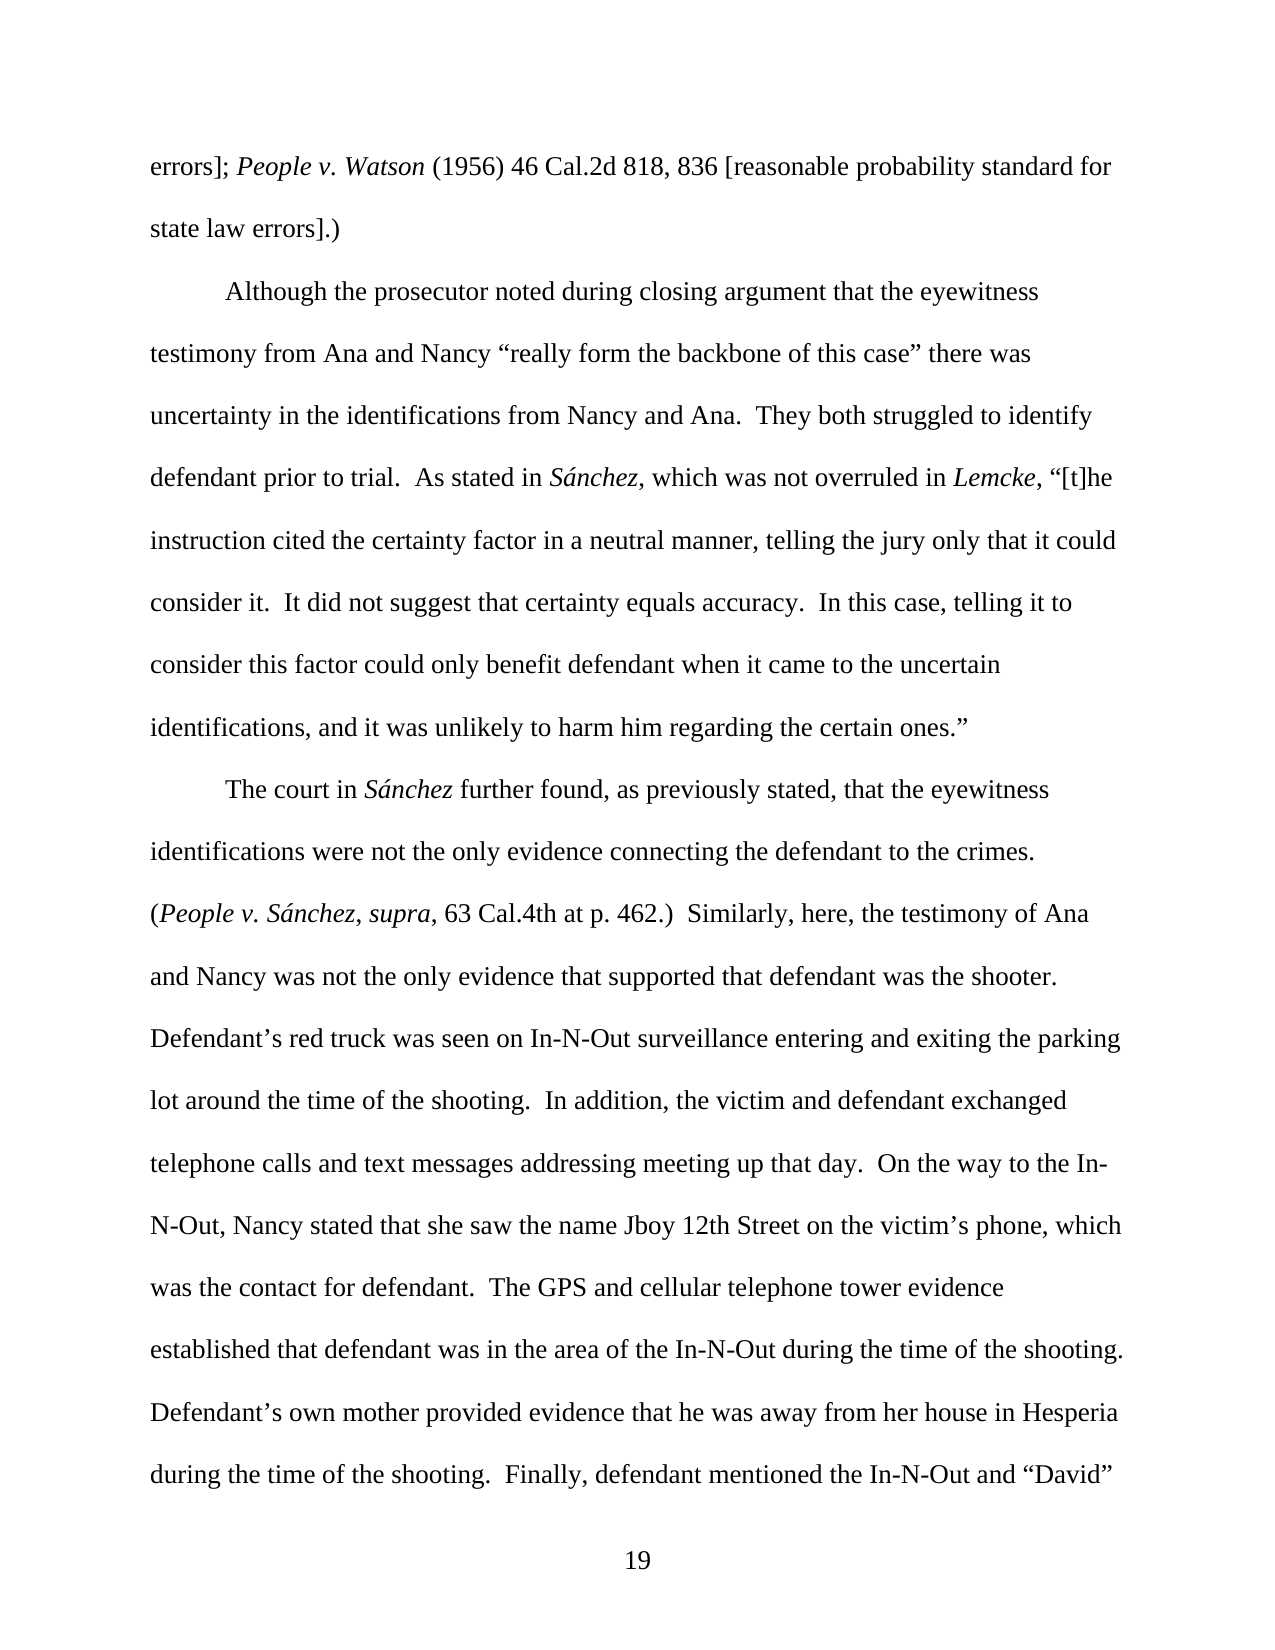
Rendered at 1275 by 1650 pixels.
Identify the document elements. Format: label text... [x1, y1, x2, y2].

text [150, 773, 1125, 1489]
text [150, 150, 1125, 243]
text Although the prosecutor noted during closing argument that the eyewitness testimony from Ana and Nancy “really form the backbone of this case” there was uncertainty in the identifications from Nancy and Ana. They both struggled to identify defendant prior to trial. As stated in Sánchez, which was not overruled in Lemcke, “[t]he instruction cited the certainty factor in a neutral manner, telling the jury only that it could consider it. It did not suggest that certainty equals accuracy. In this case, telling it to consider this factor could only benefit defendant when it came to the uncertain identifications, and it was unlikely to harm him regarding the certain ones.” [150, 274, 1125, 742]
